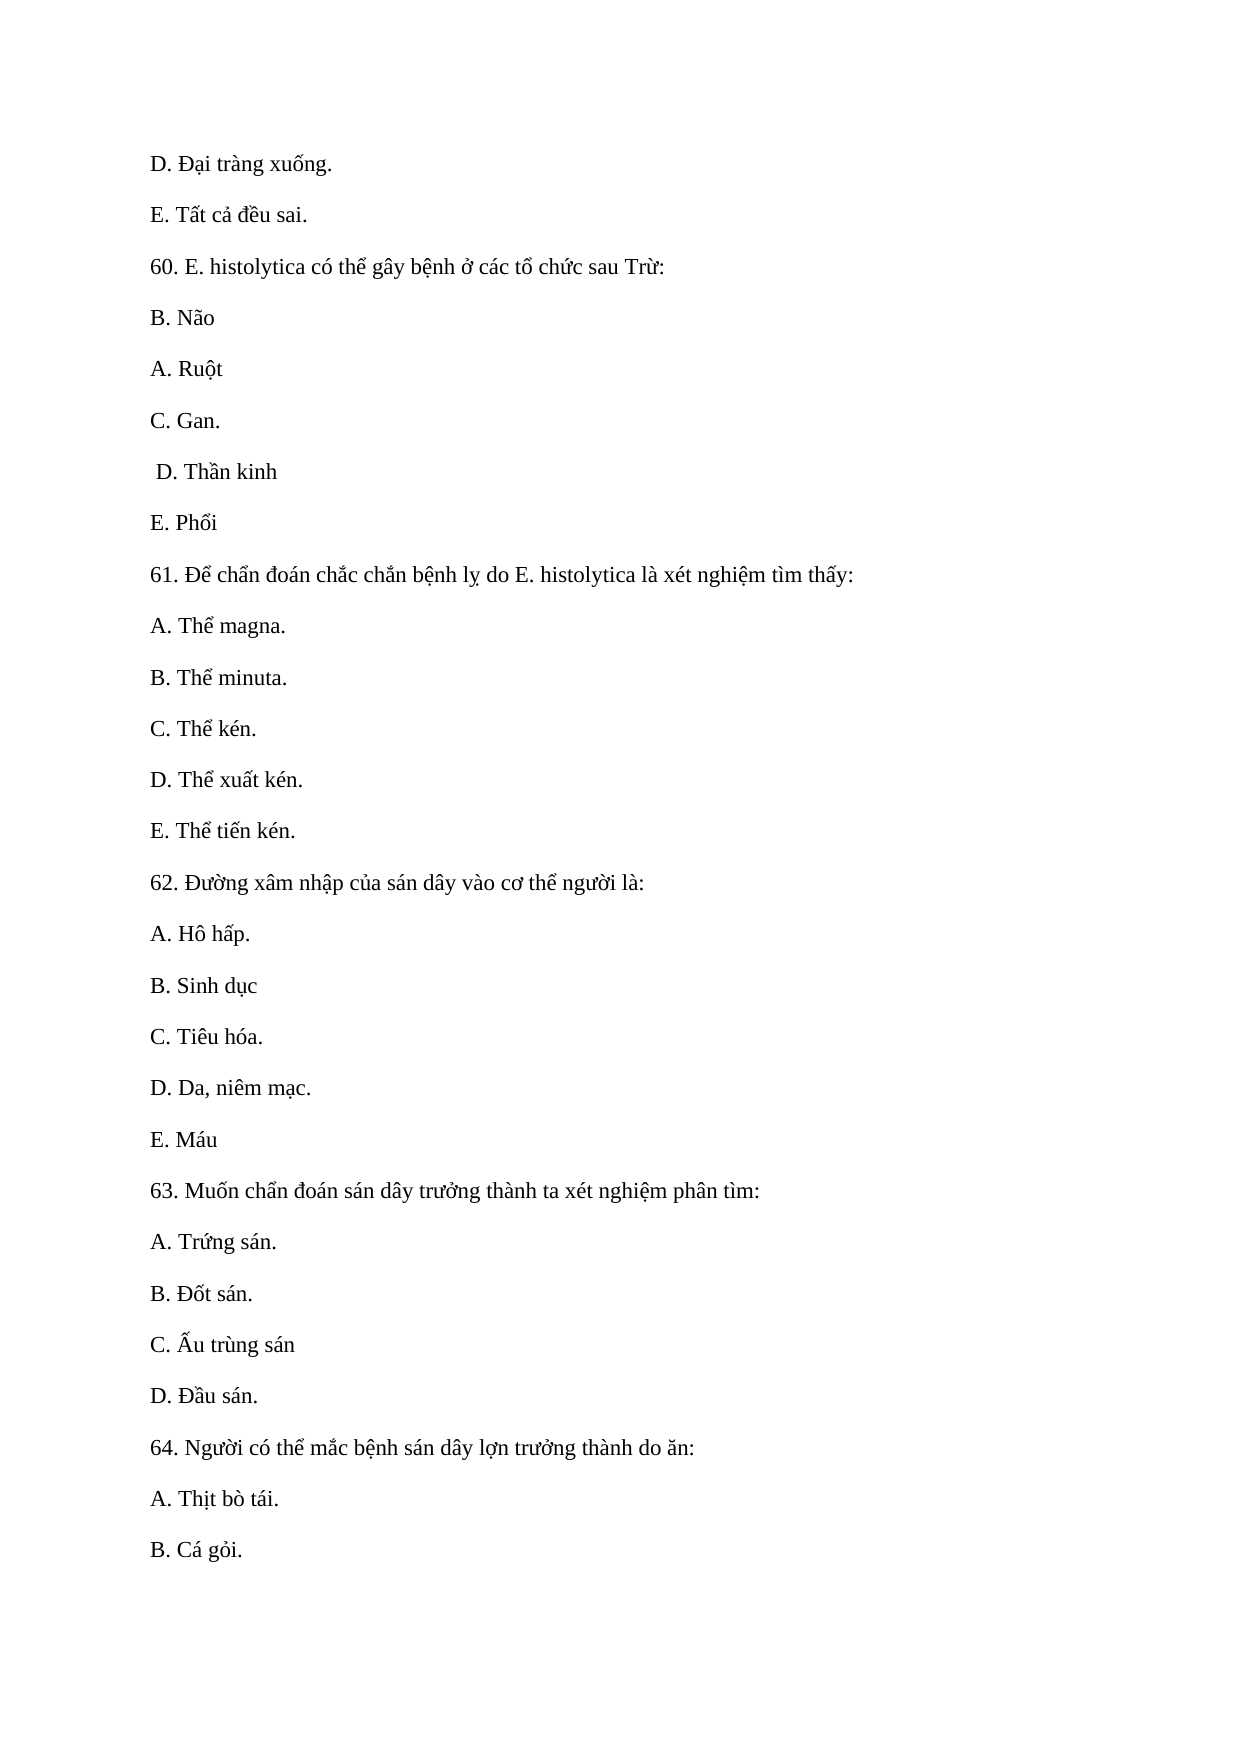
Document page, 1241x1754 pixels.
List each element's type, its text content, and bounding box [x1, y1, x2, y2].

text A. Trứng sán. [150, 1228, 1090, 1255]
text 61. Để chẩn đoán chắc chắn bệnh lỵ do E. histolytica là xét nghiệm tìm thấy: [150, 561, 1090, 587]
text B. Thể minuta. [150, 663, 1090, 690]
text 63. Muốn chẩn đoán sán dây trưởng thành ta xét nghiệm phân tìm: [150, 1177, 1090, 1203]
text A. Thịt bò tái. [150, 1485, 1090, 1512]
text B. Não [150, 304, 1090, 330]
text 64. Người có thể mắc bệnh sán dây lợn trưởng thành do ăn: [150, 1434, 1090, 1460]
text 62. Đường xâm nhập của sán dây vào cơ thể người là: [150, 869, 1090, 895]
text D. Thần kinh [150, 458, 1090, 484]
text E. Tất cả đều sai. [150, 201, 1090, 228]
text A. Thể magna. [150, 612, 1090, 638]
text D. Đầu sán. [150, 1382, 1090, 1409]
text C. Tiêu hóa. [150, 1023, 1090, 1049]
text D. Da, niêm mạc. [150, 1074, 1090, 1101]
text E. Phổi [150, 509, 1090, 536]
text D. Đại tràng xuống. [150, 150, 1090, 176]
text B. Cá gỏi. [150, 1537, 1090, 1563]
text E. Máu [150, 1126, 1090, 1152]
text A. Hô hấp. [150, 920, 1090, 947]
text C. Thể kén. [150, 715, 1090, 741]
text 60. E. histolytica có thể gây bệnh ở các tổ chức sau Trừ: [150, 253, 1090, 279]
text C. Gan. [150, 407, 1090, 433]
text B. Sinh dục [150, 972, 1090, 998]
text A. Ruột [150, 355, 1090, 382]
text C. Ấu trùng sán [150, 1331, 1090, 1357]
text B. Đốt sán. [150, 1280, 1090, 1306]
text E. Thể tiến kén. [150, 818, 1090, 844]
text D. Thể xuất kén. [150, 766, 1090, 793]
